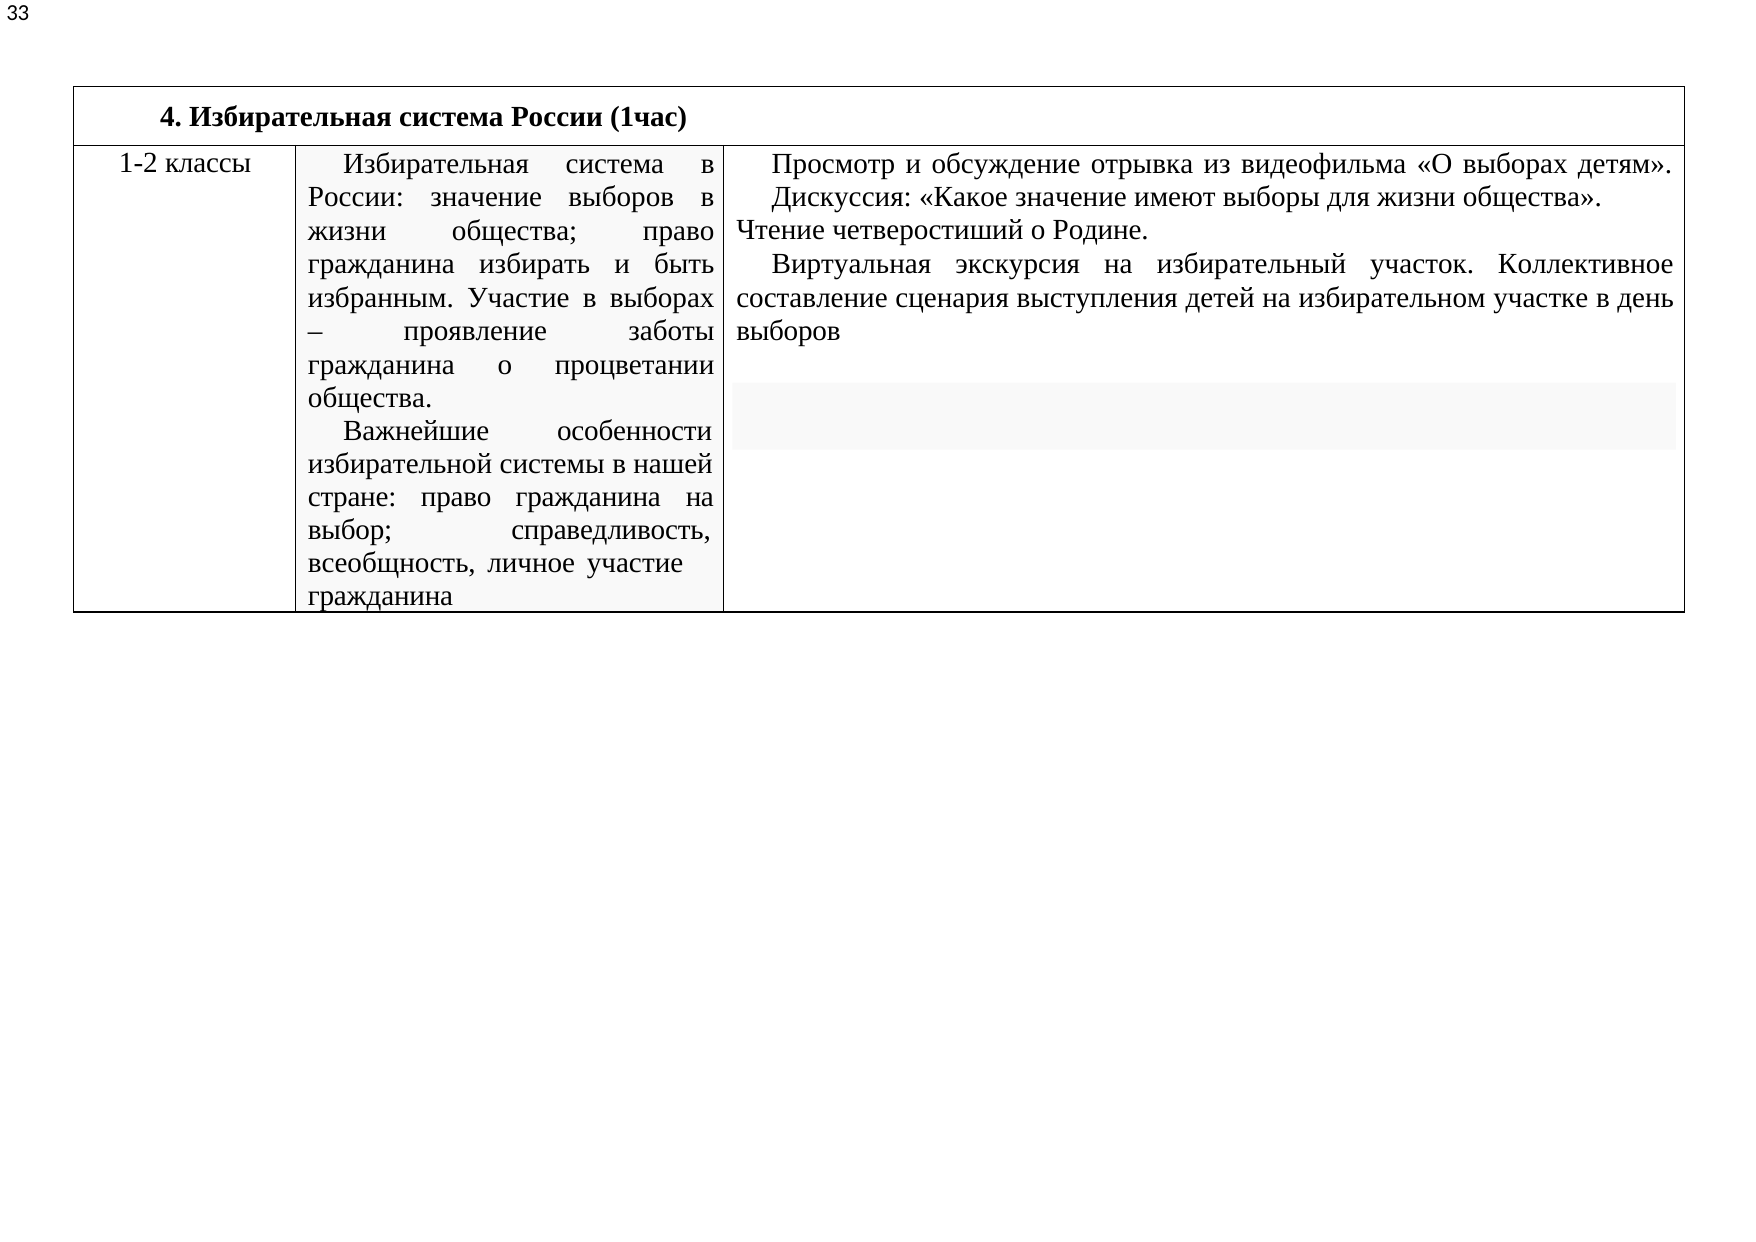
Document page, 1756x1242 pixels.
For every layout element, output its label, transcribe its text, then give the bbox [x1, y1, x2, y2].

table_cell 1-2 классы [74, 146, 295, 611]
table_cell Избирательная система в России: значение выборов в жизни общества; право гражданина избирать и быть избранным. Участие в выборах – проявление заботы гражданина о процветании общества. Важнейшие особенности избирательной системы в нашей стране: право гражданина на выбор; справедливость, всеобщность, личное участие гражданина [296, 146, 723, 611]
table_header 4. Избирательная система России (1час) [74, 87, 1684, 145]
table_cell Просмотр и обсуждение отрывка из видеофильма «О выборах детям». Дискуссия: «Какое значение имеют выборы для жизни общества». Чтение четверостиший о Родине. Виртуальная экскурсия на избирательный участок. Коллективное составление сценария выступления детей на избирательном участке в день выборов [724, 146, 1684, 611]
